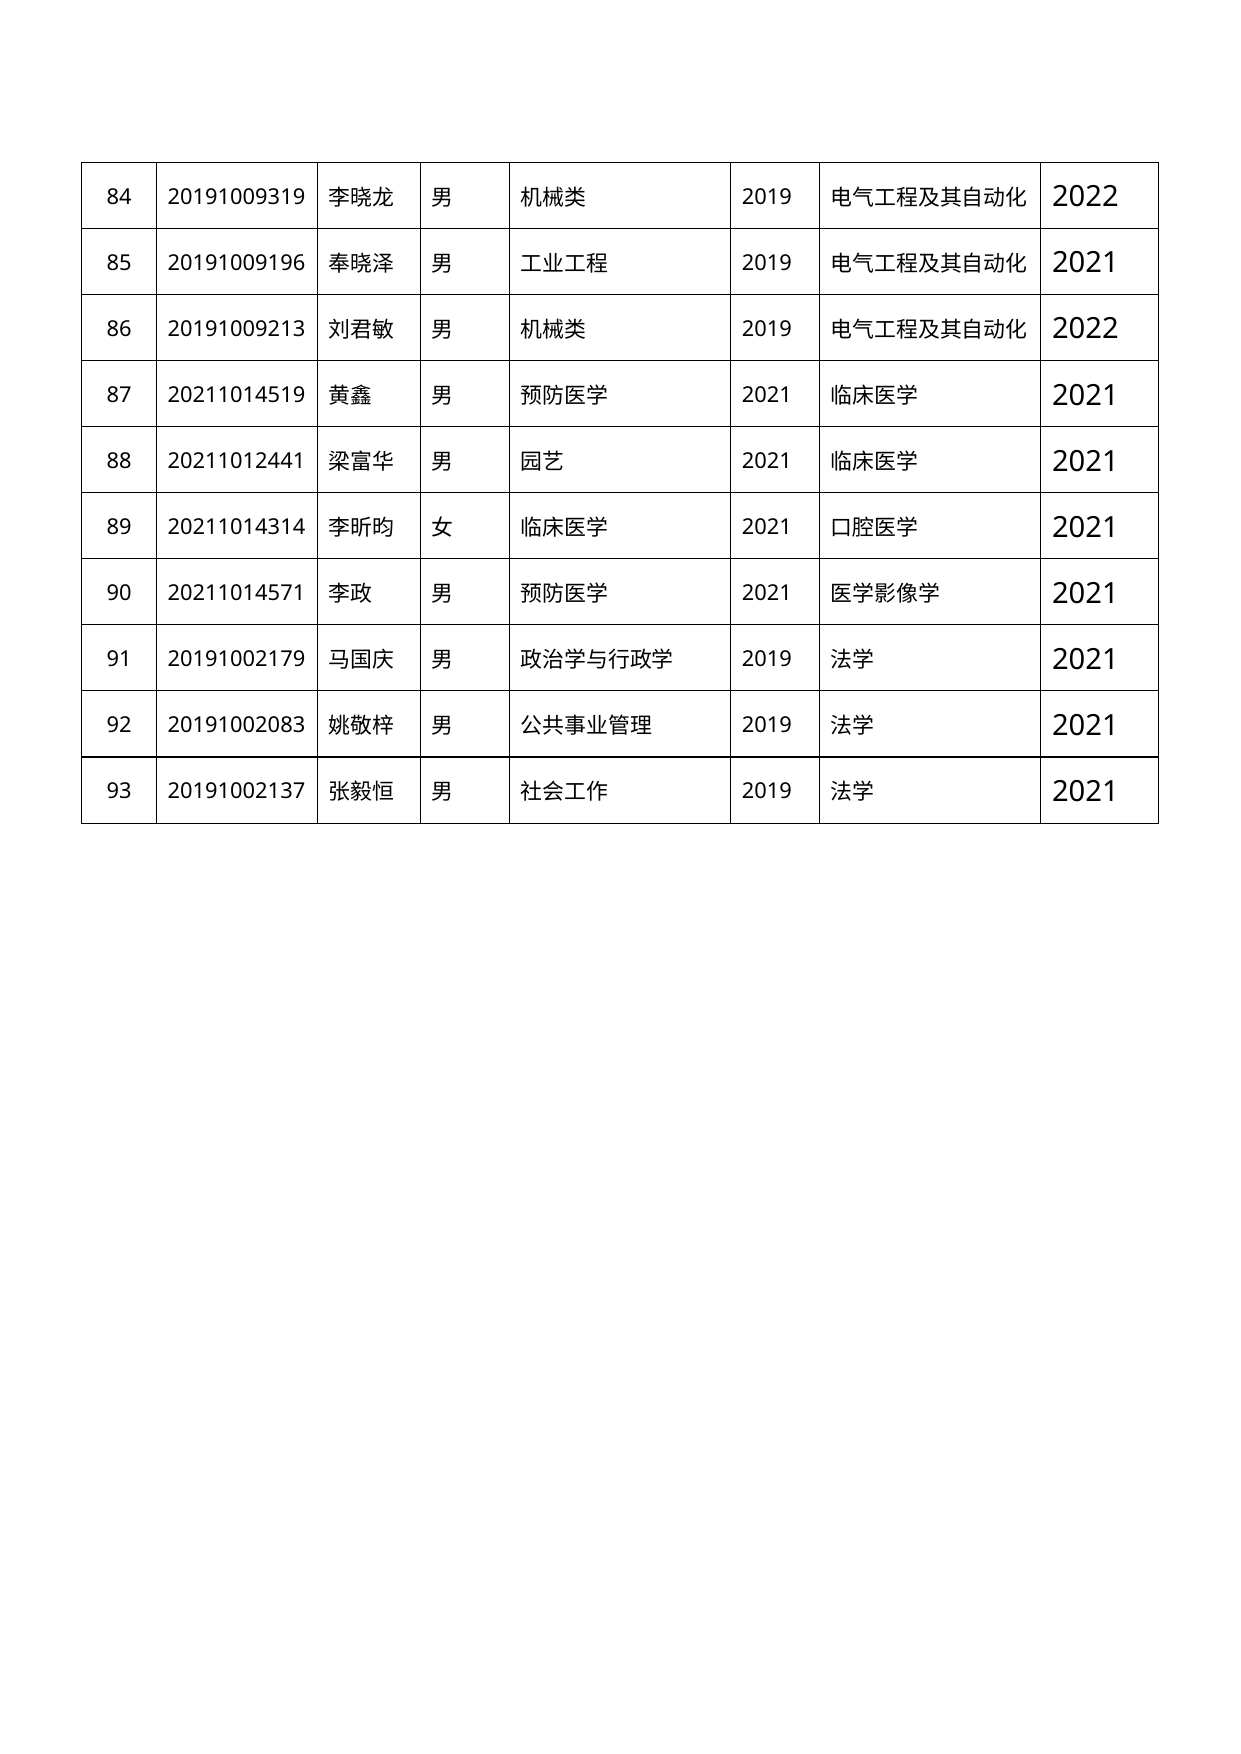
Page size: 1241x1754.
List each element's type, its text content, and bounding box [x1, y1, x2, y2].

table_cell 男 [421, 758, 509, 822]
table_cell 90 [82, 559, 156, 624]
table_cell 89 [82, 493, 156, 558]
table_cell 2021 [1041, 625, 1158, 690]
table_cell 李政 [318, 559, 420, 624]
table_cell 预防医学 [510, 361, 730, 426]
table_cell 20211014314 [157, 493, 317, 558]
table_cell 张毅恒 [318, 758, 420, 822]
table_cell 2021 [1041, 427, 1158, 492]
table_cell 梁富华 [318, 427, 420, 492]
table_cell 法学 [820, 625, 1040, 690]
table_cell 临床医学 [820, 427, 1040, 492]
table_cell 口腔医学 [820, 493, 1040, 558]
table_cell 临床医学 [510, 493, 730, 558]
table_cell 男 [421, 361, 509, 426]
table_cell 2021 [731, 361, 819, 426]
table_cell 法学 [820, 691, 1040, 756]
table_cell 20191002179 [157, 625, 317, 690]
table_cell 李晓龙 [318, 163, 420, 228]
table_cell 黄鑫 [318, 361, 420, 426]
table_cell 88 [82, 427, 156, 492]
table_cell 87 [82, 361, 156, 426]
table_cell 男 [421, 295, 509, 360]
table_cell 20191009213 [157, 295, 317, 360]
table_cell 2019 [731, 758, 819, 822]
table_cell 20191002083 [157, 691, 317, 756]
table_cell 2021 [1041, 758, 1158, 822]
table_cell 刘君敏 [318, 295, 420, 360]
table_cell 20191002137 [157, 758, 317, 822]
table_cell 2021 [1041, 361, 1158, 426]
table_cell 2019 [731, 163, 819, 228]
table_cell 李昕昀 [318, 493, 420, 558]
table_cell 电气工程及其自动化 [820, 295, 1040, 360]
table_cell 男 [421, 229, 509, 294]
table_cell 85 [82, 229, 156, 294]
table_cell 2021 [1041, 493, 1158, 558]
table_cell 2021 [1041, 559, 1158, 624]
table_cell 机械类 [510, 295, 730, 360]
table_cell 92 [82, 691, 156, 756]
table_cell 机械类 [510, 163, 730, 228]
table_cell 20191009196 [157, 229, 317, 294]
table_cell 2019 [731, 295, 819, 360]
table_cell 2021 [731, 559, 819, 624]
table_cell 91 [82, 625, 156, 690]
table_cell 女 [421, 493, 509, 558]
table_cell 2021 [1041, 229, 1158, 294]
table_cell 20211012441 [157, 427, 317, 492]
table_cell 姚敬梓 [318, 691, 420, 756]
table_cell 2021 [1041, 691, 1158, 756]
table_cell 20191009319 [157, 163, 317, 228]
table_cell 93 [82, 758, 156, 822]
table_cell 社会工作 [510, 758, 730, 822]
table_cell 男 [421, 559, 509, 624]
table_cell 2019 [731, 229, 819, 294]
table_cell 医学影像学 [820, 559, 1040, 624]
table_cell 预防医学 [510, 559, 730, 624]
table_cell 奉晓泽 [318, 229, 420, 294]
table_cell 男 [421, 163, 509, 228]
table_cell 86 [82, 295, 156, 360]
table_cell 男 [421, 691, 509, 756]
table_cell 法学 [820, 758, 1040, 822]
table_cell 工业工程 [510, 229, 730, 294]
table_cell 20211014571 [157, 559, 317, 624]
table_cell 电气工程及其自动化 [820, 229, 1040, 294]
table_cell 公共事业管理 [510, 691, 730, 756]
table_cell 园艺 [510, 427, 730, 492]
table_cell 20211014519 [157, 361, 317, 426]
table_cell 2019 [731, 625, 819, 690]
table_cell 马国庆 [318, 625, 420, 690]
table_cell 电气工程及其自动化 [820, 163, 1040, 228]
table_cell 男 [421, 427, 509, 492]
table_cell 临床医学 [820, 361, 1040, 426]
table_cell 男 [421, 625, 509, 690]
table_cell 2022 [1041, 295, 1158, 360]
table_cell 政治学与行政学 [510, 625, 730, 690]
table_cell 2021 [731, 427, 819, 492]
table_cell 2022 [1041, 163, 1158, 228]
table_cell 2019 [731, 691, 819, 756]
table_cell 2021 [731, 493, 819, 558]
table_cell 84 [82, 163, 156, 228]
